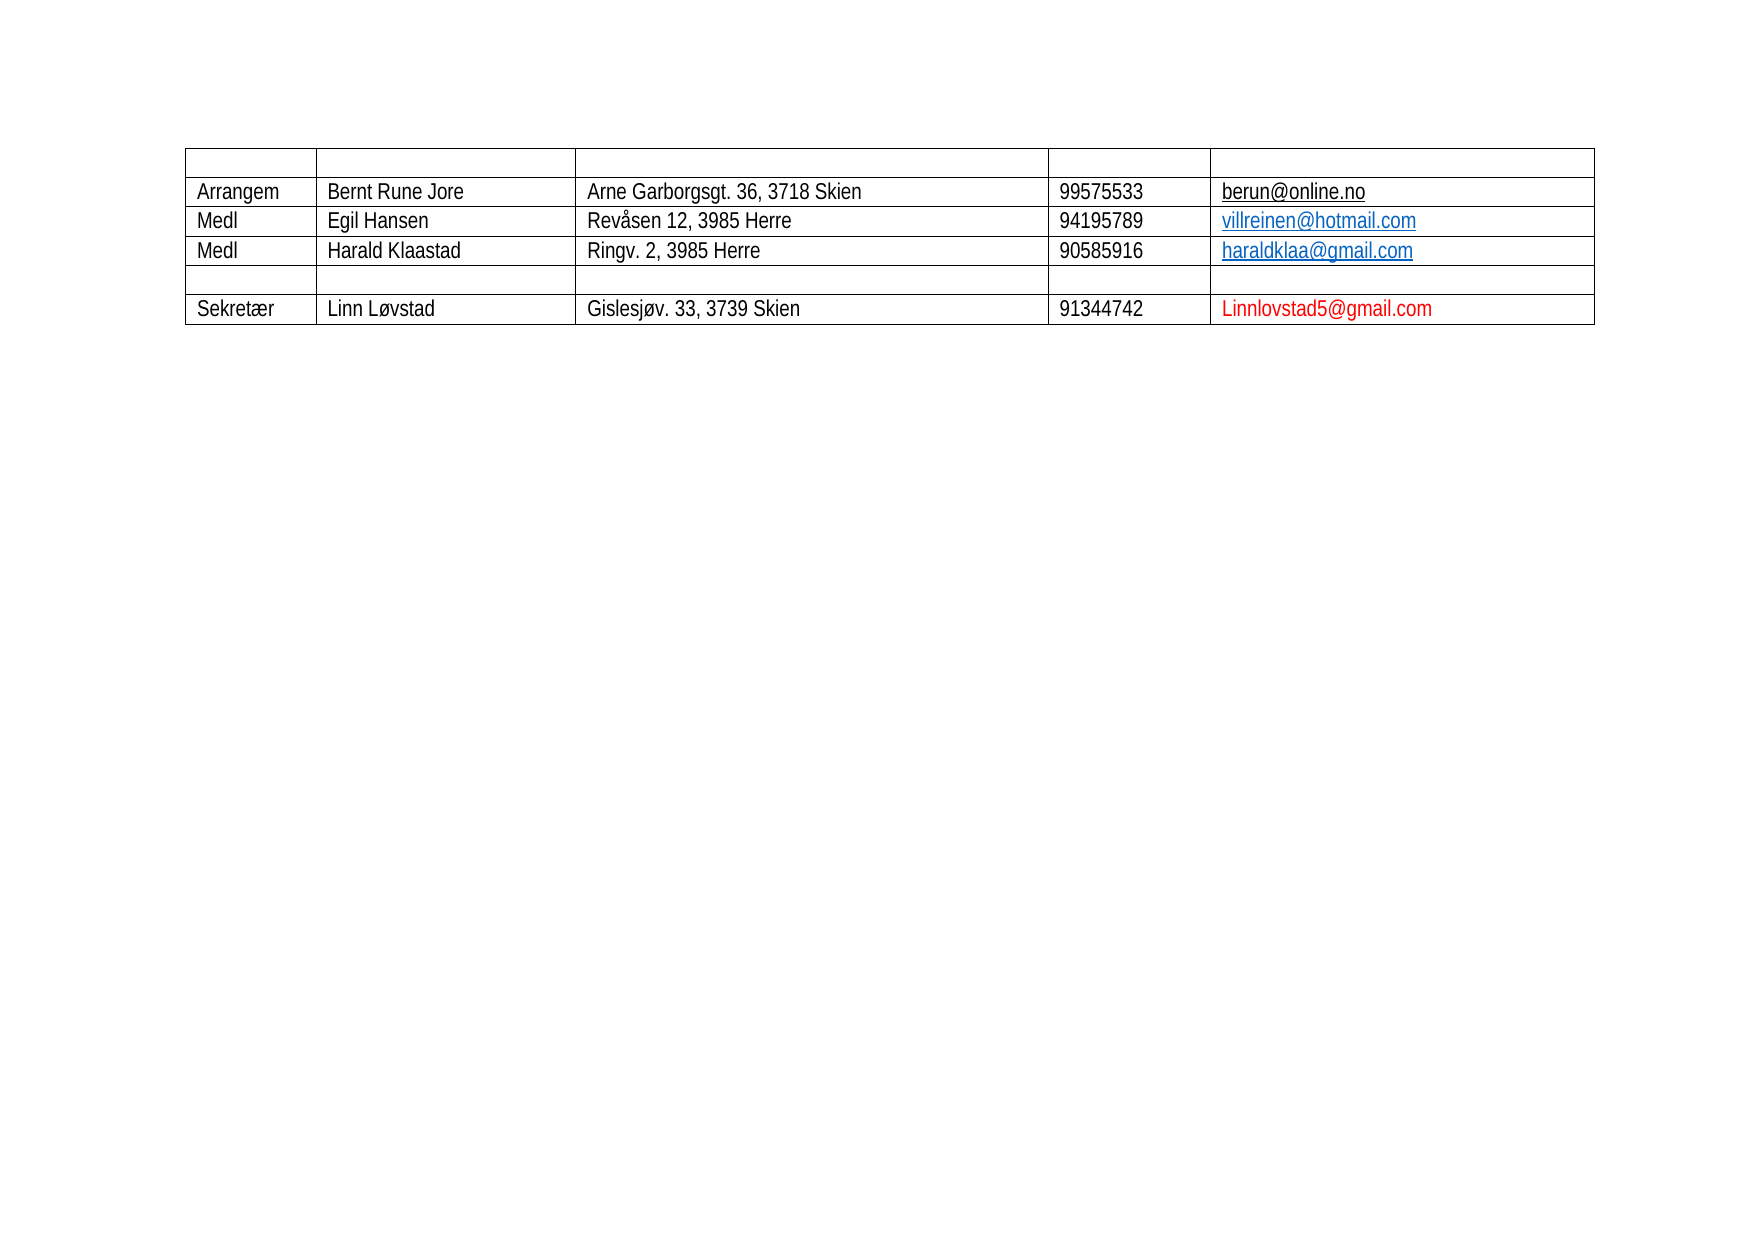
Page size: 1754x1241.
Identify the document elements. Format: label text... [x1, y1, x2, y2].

table_cell Arne Garborgsgt. 36, 3718 Skien [576, 178, 1048, 206]
table_cell Revåsen 12, 3985 Herre [576, 207, 1048, 236]
table_cell [1049, 266, 1210, 294]
table_cell [576, 266, 1048, 294]
table_cell haraldklaa@gmail.com [1211, 237, 1594, 265]
table_cell Sekretær [186, 295, 316, 324]
table_cell Arrangem [186, 178, 316, 206]
table_cell [1049, 149, 1210, 177]
table_cell Harald Klaastad [317, 237, 575, 265]
table_cell [576, 149, 1048, 177]
table_cell Linn Løvstad [317, 295, 575, 324]
table_cell 99575533 [1049, 178, 1210, 206]
table_cell 91344742 [1049, 295, 1210, 324]
table_cell Medl [186, 207, 316, 236]
table_cell [317, 266, 575, 294]
table_cell [1211, 266, 1594, 294]
table_cell Ringv. 2, 3985 Herre [576, 237, 1048, 265]
table_cell Medl [186, 237, 316, 265]
table_cell berun@online.no [1211, 178, 1594, 206]
table_cell 94195789 [1049, 207, 1210, 236]
table_cell [317, 149, 575, 177]
table_cell Linnlovstad5@gmail.com [1211, 295, 1594, 324]
table_cell [186, 266, 316, 294]
table_cell villreinen@hotmail.com [1211, 207, 1594, 236]
table_cell Egil Hansen [317, 207, 575, 236]
table_cell [1211, 149, 1594, 177]
table_cell [186, 149, 316, 177]
table_cell Bernt Rune Jore [317, 178, 575, 206]
table_cell Gislesjøv. 33, 3739 Skien [576, 295, 1048, 324]
table_cell 90585916 [1049, 237, 1210, 265]
